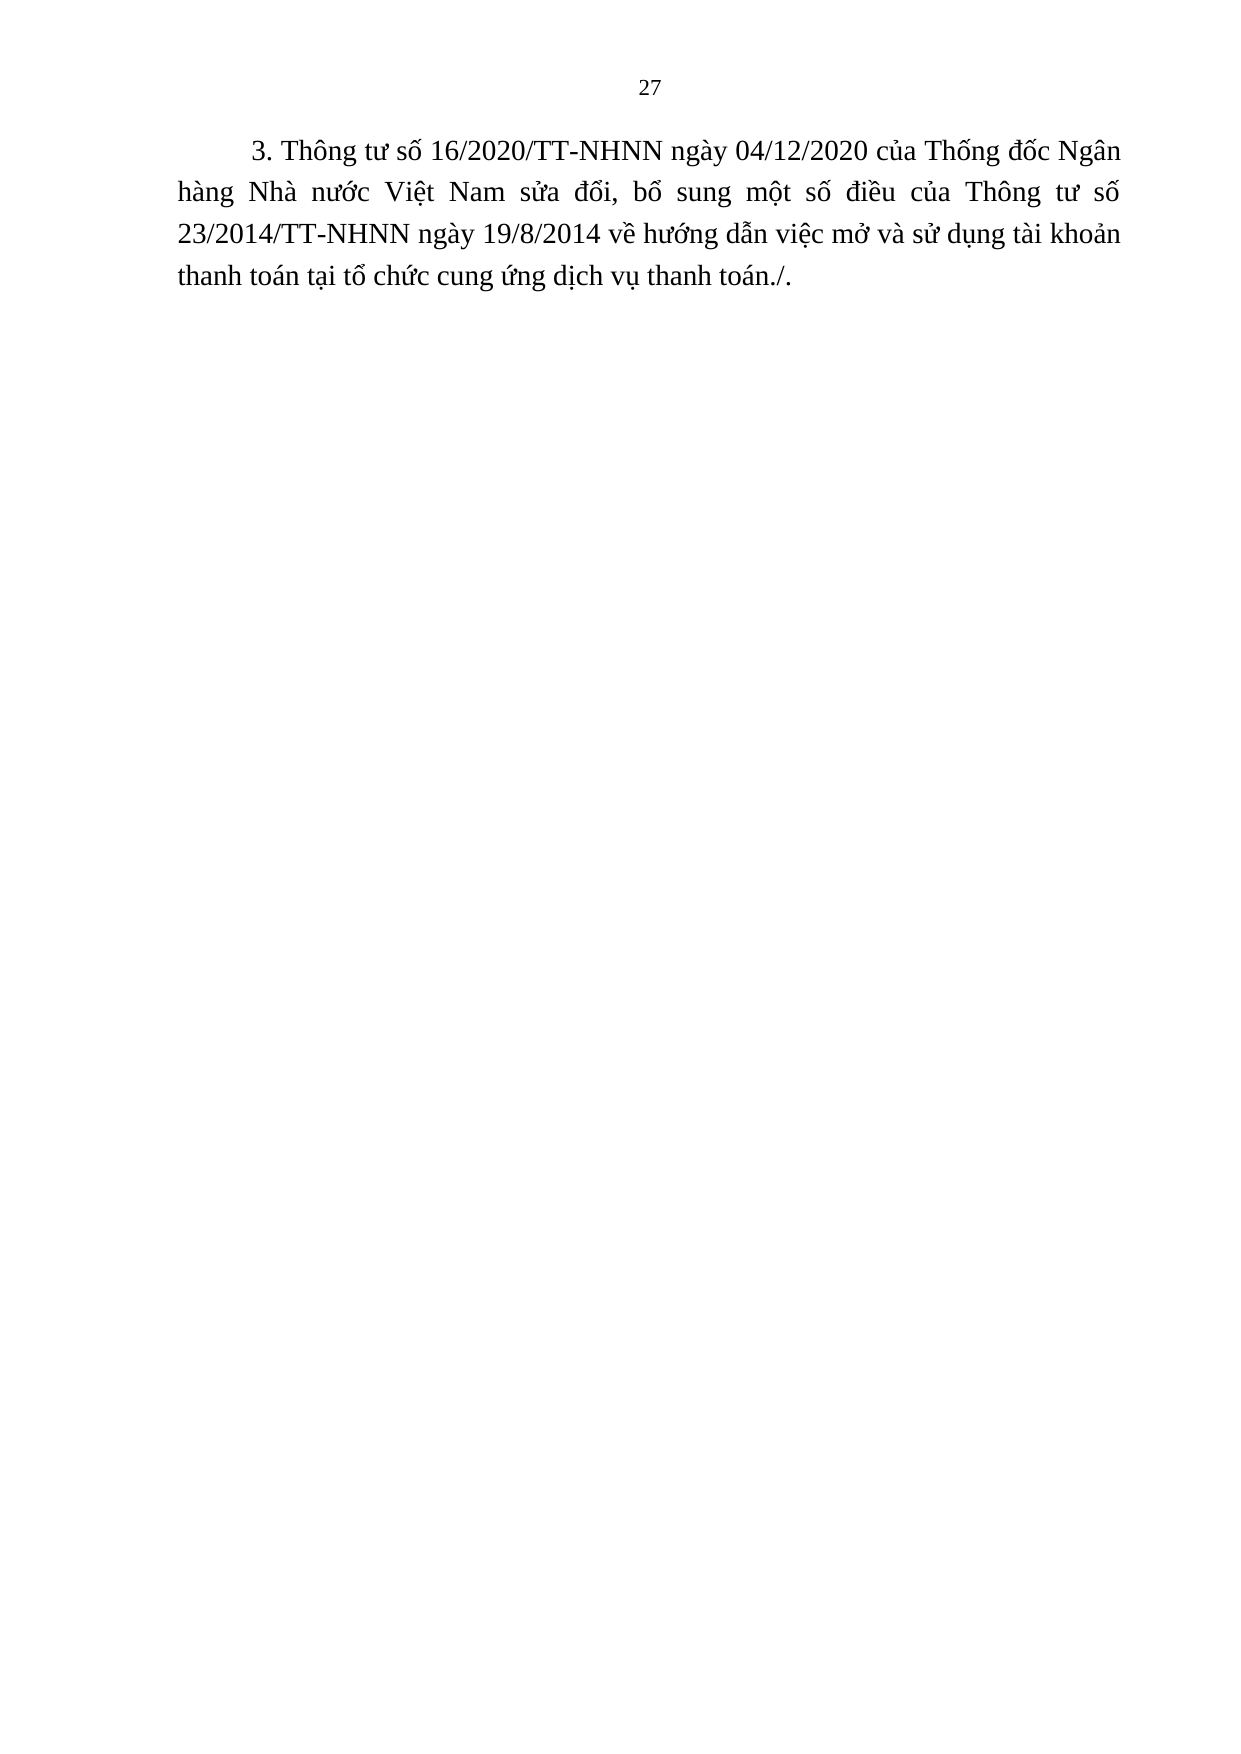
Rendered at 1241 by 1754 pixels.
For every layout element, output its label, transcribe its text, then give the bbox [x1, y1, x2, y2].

text 3. Thông tư số 16/2020/TT-NHNN ngày 04/12/2020 của Thống đốc Ngân hàng Nhà nước Việt Nam sửa đổi, bổ sung một số điều của Thông tư số 23/2014/TT-NHNN ngày 19/8/2014 về hướng dẫn việc mở và sử dụng tài khoản thanh toán tại tổ chức cung ứng dịch vụ thanh toán./. [177, 127, 1122, 293]
